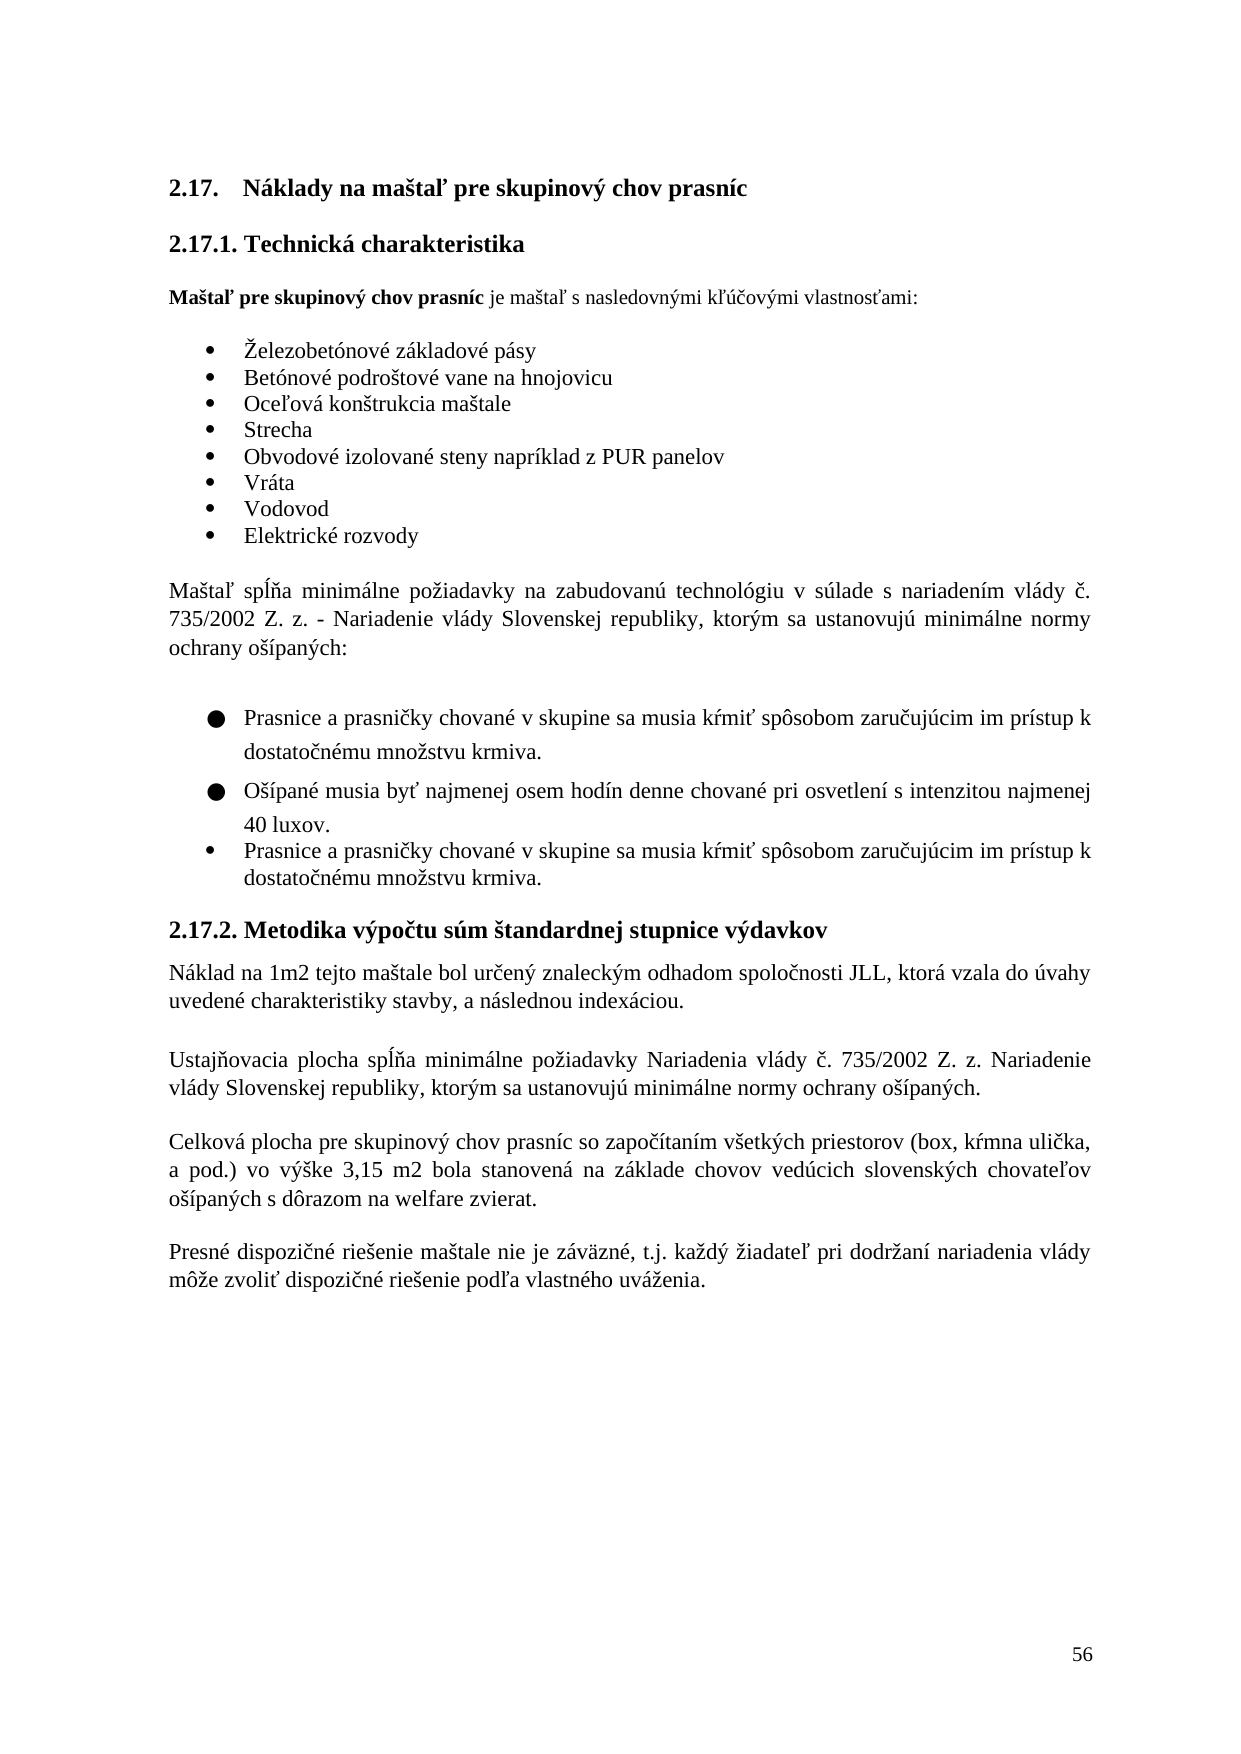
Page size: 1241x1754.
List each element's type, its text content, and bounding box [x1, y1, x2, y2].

list Prasnice a prasničky chované v skupine sa musia kŕmiť spôsobom zaručujúcim im prístup k dostatočnému množstvu krmiva. [206, 691, 1093, 764]
subtitle Náklady na maštaľ pre skupinový chov prasníc [169, 173, 1093, 201]
text Celková plocha pre skupinový chov prasníc so započítaním všetkých priestorov (box, kŕmna ulička, a pod.) vo výške 3,15 m2 bola stanovená na základe chovov vedúcich slovenských chovateľov ošípaných s dôrazom na welfare zvierat. [169, 1128, 1093, 1211]
list Prasnice a prasničky chované v skupine sa musia kŕmiť spôsobom zaručujúcim im prístup k dostatočnému množstvu krmiva. [206, 838, 1093, 890]
text Náklad na 1m2 tejto maštale bol určený znaleckým odhadom spoločnosti JLL, ktorá vzala do úvahy uvedené charakteristiky stavby, a následnou indexáciou. [169, 959, 1093, 1014]
text Maštaľ spĺňa minimálne požiadavky na zabudovanú technológiu v súlade s nariadením vlády č. 735/2002 Z. z. - Nariadenie vlády Slovenskej republiky, ktorým sa ustanovujú minimálne normy ochrany ošípaných: [169, 577, 1093, 660]
subtitle Technická charakteristika [169, 229, 1093, 257]
list Ošípané musia byť najmenej osem hodín denne chované pri osvetlení s intenzitou najmenej 40 luxov. [206, 764, 1093, 838]
list Strecha [206, 416, 1093, 443]
list Železobetónové základové pásy [206, 337, 1093, 364]
text Maštaľ pre skupinový chov prasníc je maštaľ s nasledovnými kľúčovými vlastnosťami: [169, 285, 1093, 309]
list Oceľová konštrukcia maštale [206, 390, 1093, 416]
list Elektrické rozvody [206, 522, 1093, 548]
list Obvodové izolované steny napríklad z PUR panelov [206, 443, 1093, 469]
list Betónové podroštové vane na hnojovicu [206, 364, 1093, 390]
list Vráta [206, 469, 1093, 495]
text Ustajňovacia plocha spĺňa minimálne požiadavky Nariadenia vlády č. 735/2002 Z. z. Nariadenie vlády Slovenskej republiky, ktorým sa ustanovujú minimálne normy ochrany ošípaných. [169, 1046, 1093, 1101]
subtitle Metodika výpočtu súm štandardnej stupnice výdavkov [169, 915, 1093, 944]
list Vodovod [206, 495, 1093, 522]
text Presné dispozičné riešenie maštale nie je záväzné, t.j. každý žiadateľ pri dodržaní nariadenia vlády môže zvoliť dispozičné riešenie podľa vlastného uváženia. [169, 1238, 1093, 1293]
